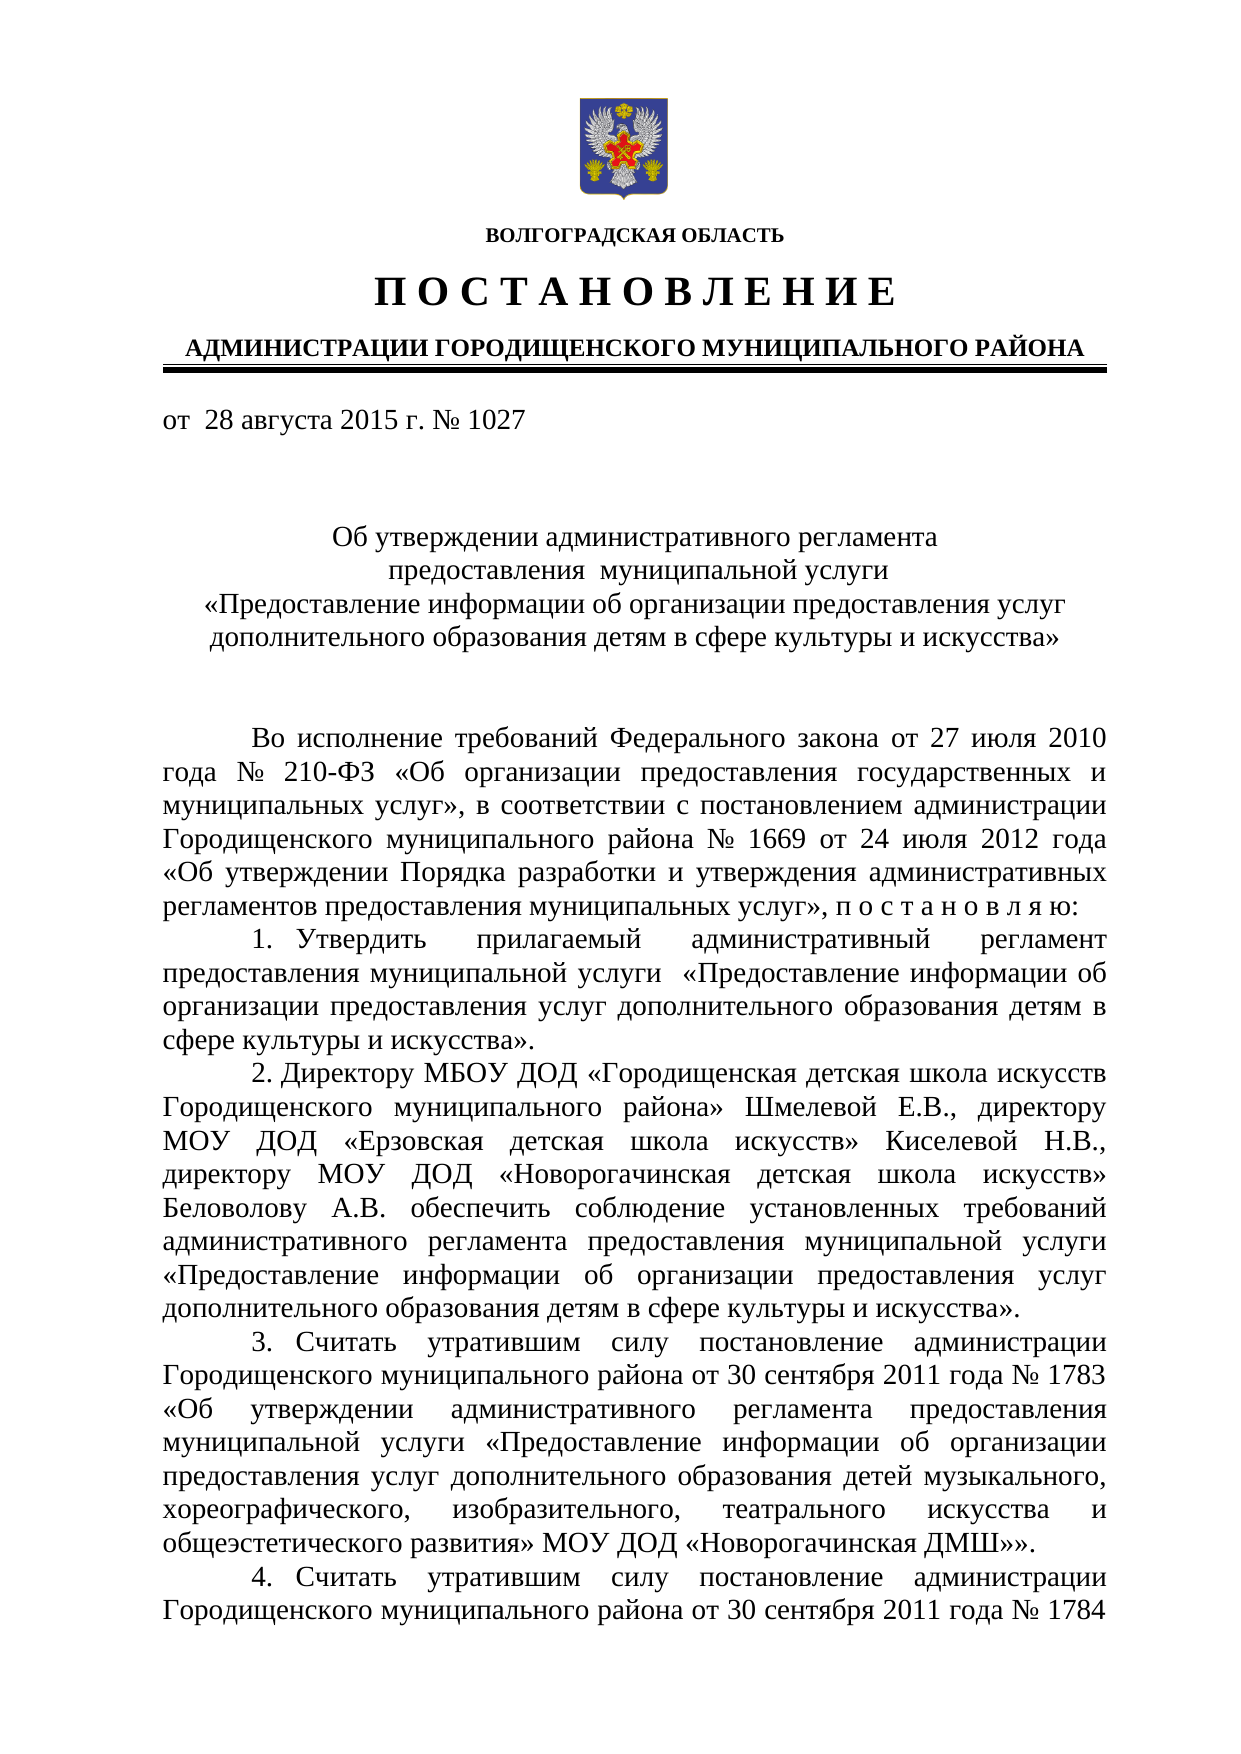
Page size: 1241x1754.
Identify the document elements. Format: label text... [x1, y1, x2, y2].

text АДМИНИСТРАЦИИ ГОРОДИЩЕНСКОГО МУНИЦИПАЛЬНОГО РАЙОНА [162, 333, 1107, 373]
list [162, 1559, 1107, 1626]
text П О С Т А Н О В Л Е Н И Е [162, 266, 1107, 314]
picture [579, 98, 668, 200]
list Утвердить прилагаемый административный регламент предоставления муниципальной услуги «Предоставление информации об организации предоставления услуг дополнительного образования детям в сфере культуры и искусства». [162, 921, 1107, 1056]
list Считать утратившим силу постановление администрации Городищенского муниципального района от 30 сентября 2011 года № 1783 «Об утверждении административного регламента предоставления муниципальной услуги «Предоставление информации об организации предоставления услуг дополнительного образования детей музыкального, хореографического, изобразительного, театрального искусства и общеэстетического развития» МОУ ДОД «Новорогачинская ДМШ»». [162, 1324, 1107, 1559]
list Директору МБОУ ДОД «Городищенская детская школа искусств Городищенского муниципального района» Шмелевой Е.В., директору МОУ ДОД «Ерзовская детская школа искусств» Киселевой Н.В., директору МОУ ДОД «Новорогачинская детская школа искусств» Беловолову А.В. обеспечить соблюдение установленных требований административного регламента предоставления муниципальной услуги «Предоставление информации об организации предоставления услуг дополнительного образования детям в сфере культуры и искусства». [162, 1056, 1107, 1324]
text предоставления муниципальной услуги [162, 552, 1107, 586]
text ВОЛГОГРАДСКАЯ ОБЛАСТЬ [162, 223, 1107, 247]
text Об утверждении административного регламента [162, 519, 1107, 552]
text от 28 августа 2015 г. № 1027 [162, 402, 1107, 436]
text Во исполнение требований Федерального закона от 27 июля 2010 года № 210-ФЗ «Об организации предоставления государственных и муниципальных услуг», в соответствии с постановлением администрации Городищенского муниципального района № 1669 от 24 июля 2012 года «Об утверждении Порядка разработки и утверждения административных регламентов предоставления муниципальных услуг», п о с т а н о в л я ю: [162, 720, 1107, 921]
text «Предоставление информации об организации предоставления услуг дополнительного образования детям в сфере культуры и искусства» [162, 586, 1107, 653]
